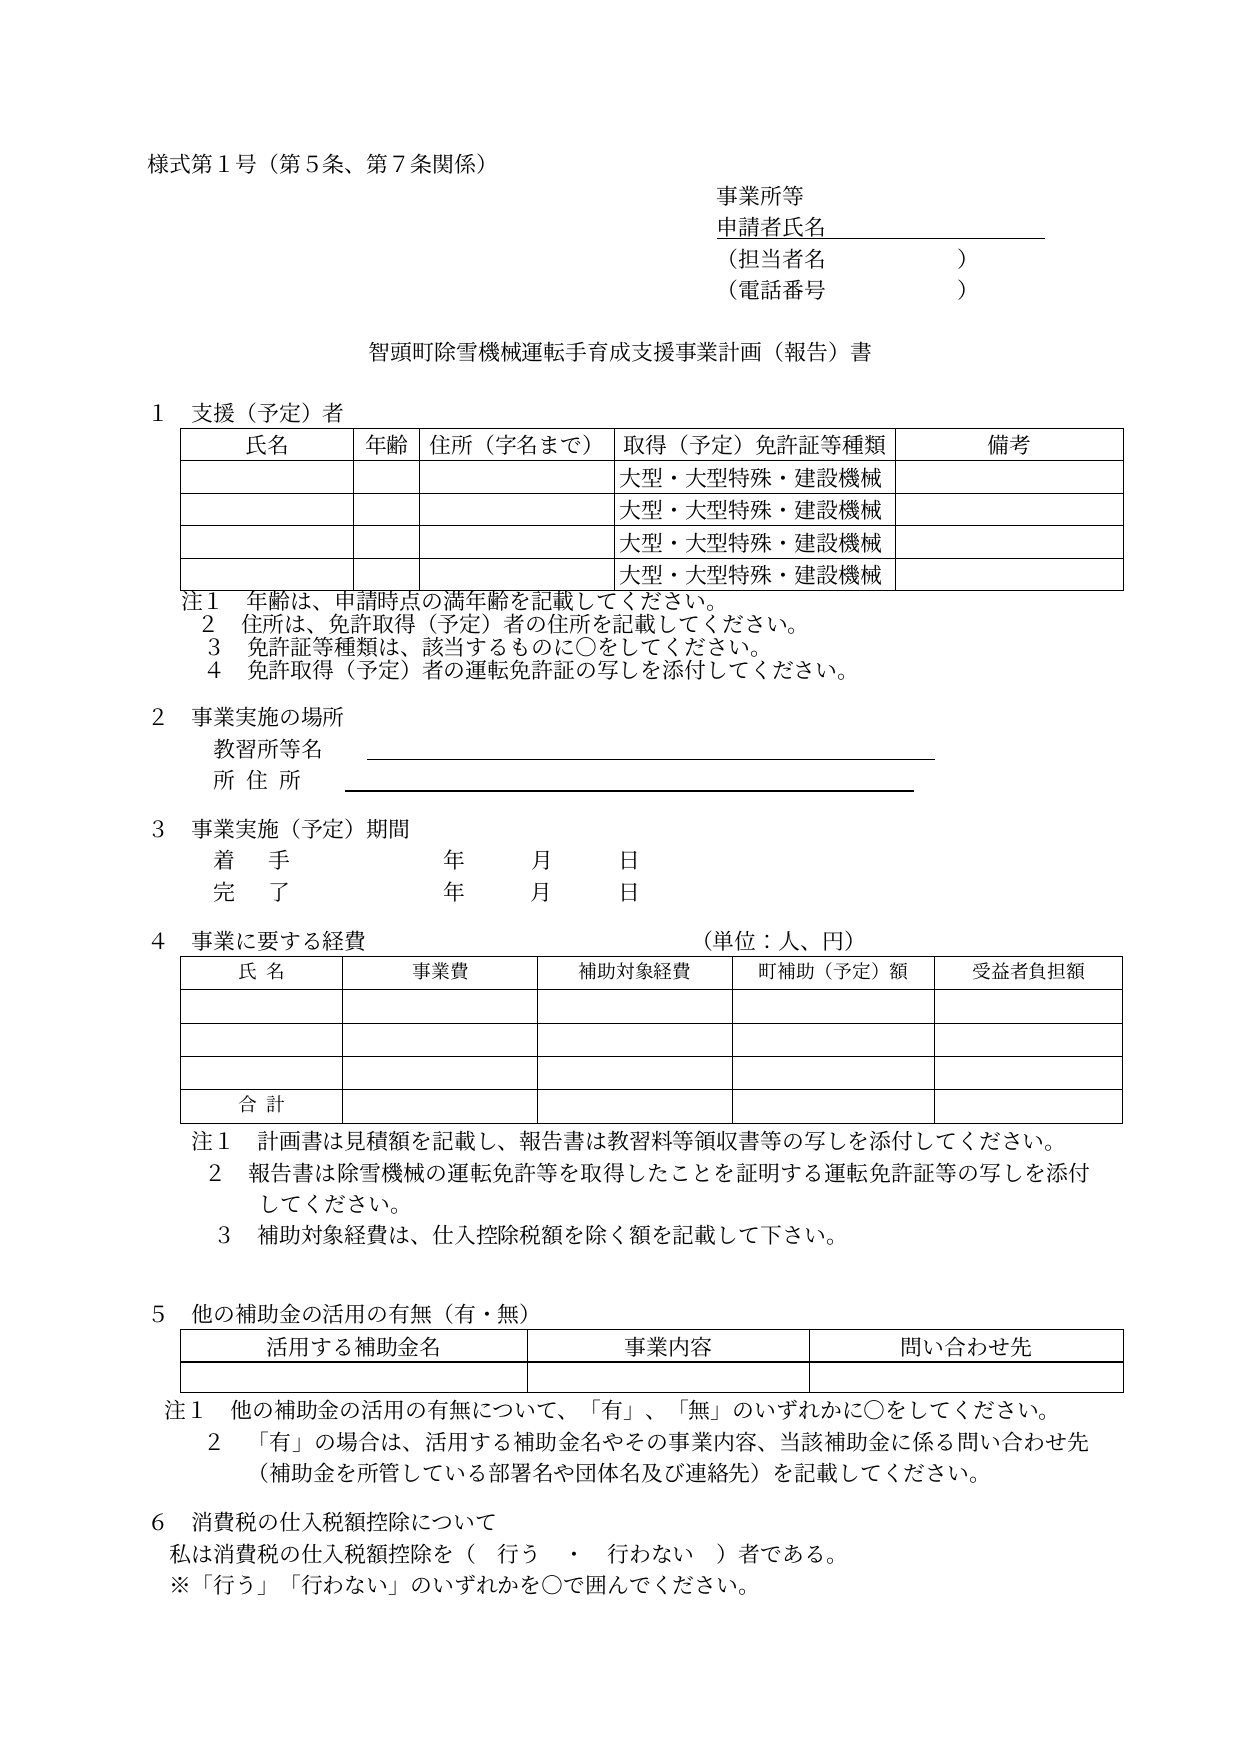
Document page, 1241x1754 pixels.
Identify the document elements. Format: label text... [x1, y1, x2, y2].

table_cell [420, 559, 614, 590]
text 私は消費税の仕入税額控除を（ 行う ・ 行わない ）者である。 [148, 1537, 1092, 1568]
table_cell [733, 1024, 934, 1056]
table_cell [896, 526, 1123, 557]
text ３ 事業実施（予定）期間 [148, 812, 1092, 844]
table_cell 大型・大型特殊・建設機械 [615, 461, 895, 492]
table_cell [935, 1024, 1122, 1056]
table_cell [420, 494, 614, 525]
text 智頭町除雪機械運転手育成支援事業計画（報告）書 [148, 335, 1092, 366]
text ２ 事業実施の場所 [148, 700, 1092, 732]
table_cell [181, 1024, 342, 1056]
table_cell [354, 559, 419, 590]
text 教習所等名 [148, 732, 1092, 763]
table_cell [896, 461, 1123, 492]
text 完了 年 月 日 [148, 875, 1092, 907]
table_cell [343, 1057, 537, 1089]
table_cell [181, 990, 342, 1023]
table_cell [538, 1090, 732, 1123]
table_cell [181, 494, 353, 525]
text 注１ 他の補助金の活用の有無について、「有」、「無」のいずれかに○をしてください。 [148, 1393, 1092, 1425]
table_header 備考 [896, 429, 1123, 460]
table_cell 大型・大型特殊・建設機械 [615, 494, 895, 525]
text 着手 年 月 日 [148, 844, 1092, 875]
table_header 受益者負担額 [935, 957, 1122, 989]
text （担当者名 ） [148, 242, 1092, 273]
table_cell [733, 1090, 934, 1123]
text 所住所 [148, 763, 1092, 795]
table_header 事業内容 [528, 1330, 809, 1361]
table_header 事業費 [343, 957, 537, 989]
text １ 支援（予定）者 [148, 396, 1092, 427]
table_cell [896, 559, 1123, 590]
table_cell [810, 1363, 1123, 1392]
table_cell [528, 1363, 809, 1392]
text ６ 消費税の仕入税額控除について [148, 1505, 1092, 1537]
table_cell [733, 990, 934, 1023]
table_cell [896, 494, 1123, 525]
table_cell [343, 1090, 537, 1123]
text ４ 事業に要する経費 （単位：人、円） [148, 924, 1092, 956]
table_cell [733, 1057, 934, 1089]
table_cell [343, 1024, 537, 1056]
table_cell [354, 526, 419, 557]
text ４ 免許取得（予定）者の運転免許証の写しを添付してください。 [148, 660, 1092, 683]
table_cell [354, 494, 419, 525]
table_header 補助対象経費 [538, 957, 732, 989]
text ２ 報告書は除雪機械の運転免許等を取得したことを証明する運転免許証等の写しを添付してください。 [148, 1156, 1092, 1219]
text 事業所等 [148, 179, 1092, 211]
table_cell 大型・大型特殊・建設機械 [615, 526, 895, 557]
text 申請者氏名 [148, 211, 1092, 242]
table_cell [538, 990, 732, 1023]
table_cell 大型・大型特殊・建設機械 [615, 559, 895, 590]
text （電話番号 ） [148, 273, 1092, 305]
table_cell [538, 1024, 732, 1056]
table_header 年齢 [354, 429, 419, 460]
table_cell [420, 461, 614, 492]
table_cell [181, 559, 353, 590]
table_cell [538, 1057, 732, 1089]
table_cell [343, 990, 537, 1023]
table_cell [181, 1363, 527, 1392]
text ５ 他の補助金の活用の有無（有・無） [148, 1297, 1092, 1329]
table_cell [935, 1090, 1122, 1123]
table_cell [935, 990, 1122, 1023]
text 注１ 計画書は見積額を記載し、報告書は教習料等領収書等の写しを添付してください。 [148, 1124, 1092, 1156]
table_header 氏名 [181, 957, 342, 989]
table_header 活用する補助金名 [181, 1330, 527, 1361]
text 注１ 年齢は、申請時点の満年齢を記載してください。 [181, 591, 1092, 614]
table_cell [935, 1057, 1122, 1089]
table_cell 合計 [181, 1090, 342, 1123]
table_header 問い合わせ先 [810, 1330, 1123, 1361]
text ３ 補助対象経費は、仕入控除税額を除く額を記載して下さい。 [148, 1219, 1092, 1250]
text ※「行う」「行わない」のいずれかを○で囲んでください。 [148, 1568, 1092, 1600]
text ２ 「有」の場合は、活用する補助金名やその事業内容、当該補助金に係る問い合わせ先（補助金を所管している部署名や団体名及び連絡先）を記載してください。 [203, 1425, 1092, 1488]
table_cell [181, 526, 353, 557]
text ３ 免許証等種類は、該当するものに○をしてください。 [148, 637, 1092, 660]
table_header 町補助（予定）額 [733, 957, 934, 989]
table_header 住所（字名まで） [420, 429, 614, 460]
table_header 取得（予定）免許証等種類 [615, 429, 895, 460]
text 様式第１号（第５条、第７条関係） [148, 148, 1092, 179]
table_cell [181, 461, 353, 492]
table_cell [181, 1057, 342, 1089]
table_cell [354, 461, 419, 492]
table_header 氏名 [181, 429, 353, 460]
table_cell [420, 526, 614, 557]
text ２ 住所は、免許取得（予定）者の住所を記載してください。 [148, 614, 1092, 637]
